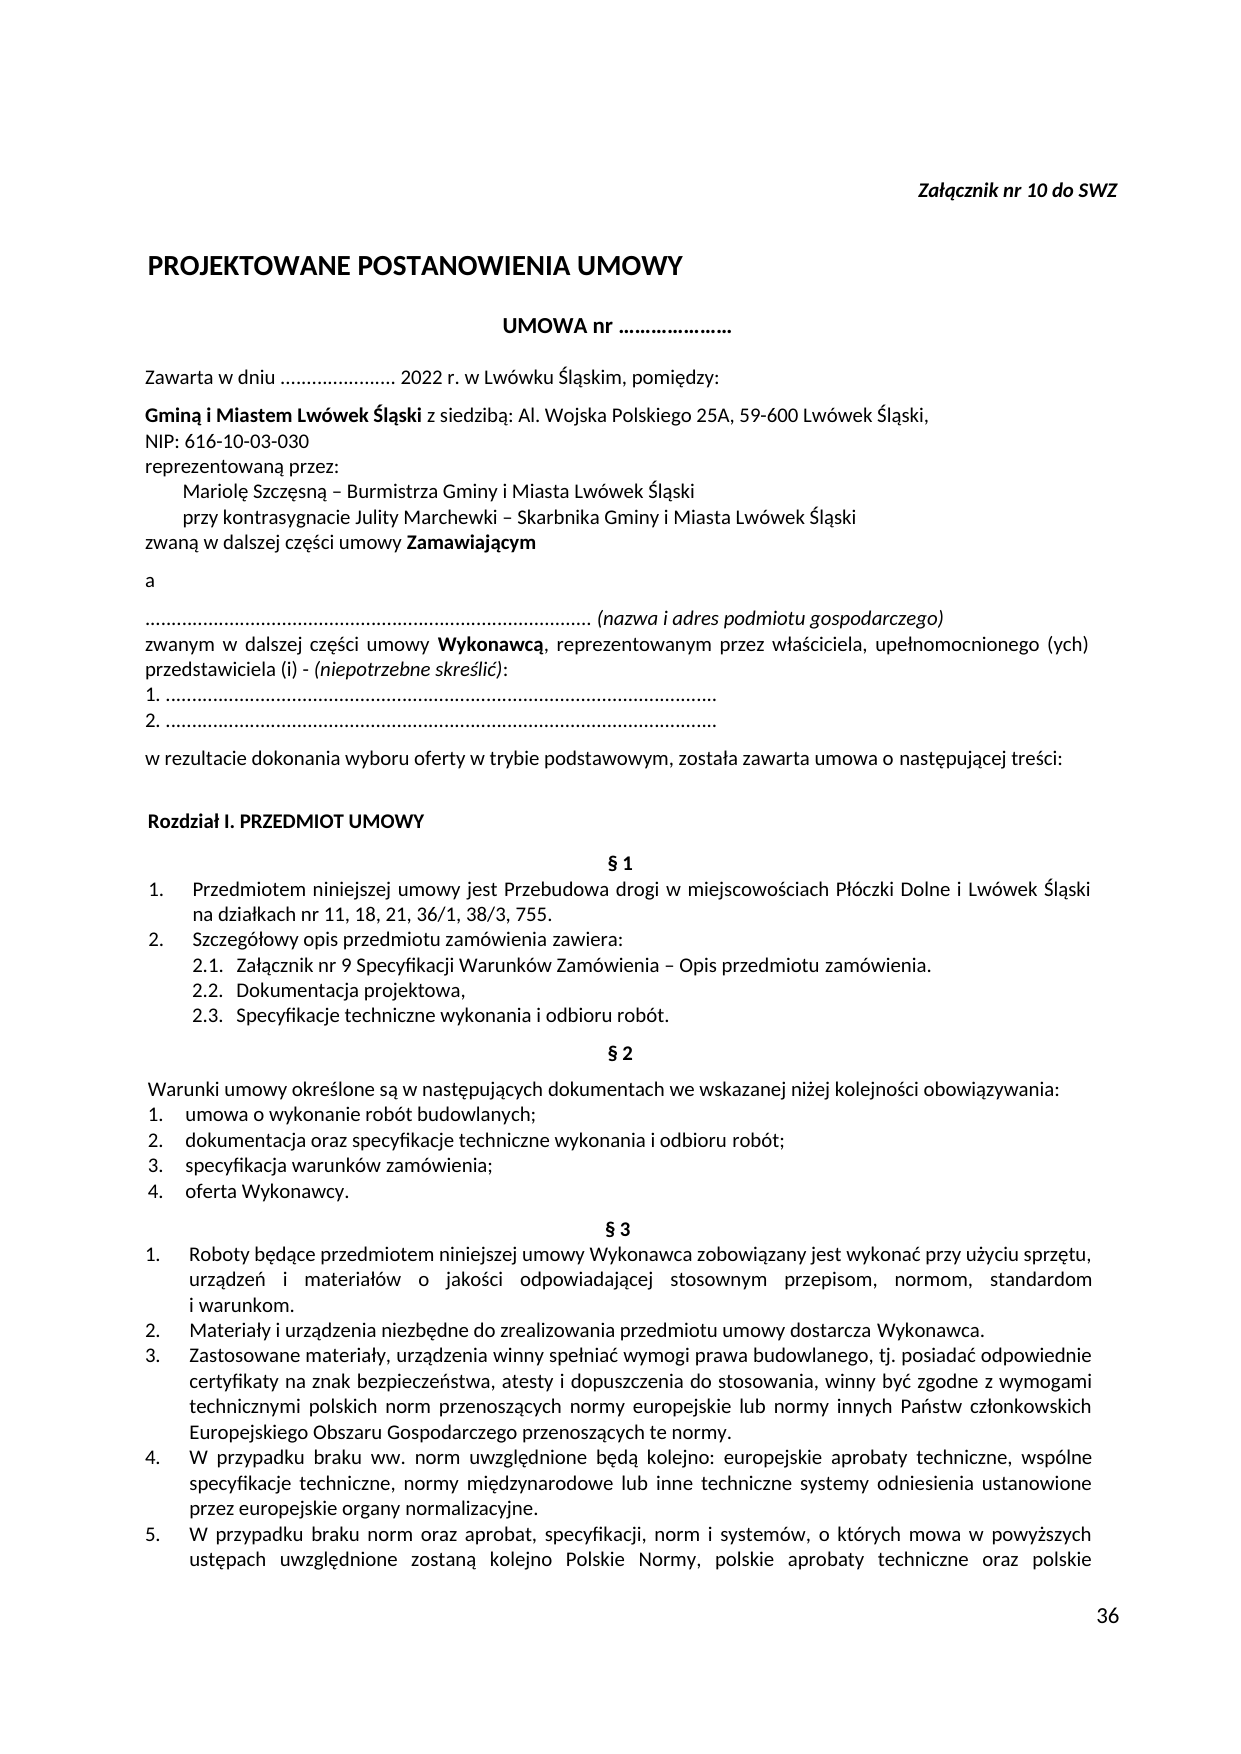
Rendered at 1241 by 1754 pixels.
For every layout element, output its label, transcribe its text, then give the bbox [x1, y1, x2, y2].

text Gminą i Miastem Lwówek Śląski z siedzibą: Al. Wojska Polskiego 25A, 59-600 Lwówek Śląski, NIP: 616-10-03-030 [145, 402, 1090, 453]
list umowa o wykonanie robót budowlanych; [148, 1102, 1119, 1127]
text Warunki umowy określone są w następujących dokumentach we wskazanej niżej kolejności obowiązywania: [148, 1076, 1119, 1102]
text reprezentowaną przez: [145, 453, 1090, 479]
list Specyfikacje techniczne wykonania i odbioru robót. [192, 1003, 1119, 1028]
list Zastosowane materiały, urządzenia winny spełniać wymogi prawa budowlanego, tj. posiadać odpowiednie certyfikaty na znak bezpieczeństwa, atesty i dopuszczenia do stosowania, winny być zgodne z wymogami technicznymi polskich norm przenoszących normy europejskie lub normy innych Państw członkowskich Europejskiego Obszaru Gospodarczego przenoszących te normy. [145, 1343, 1093, 1444]
text 1. ......................................................................................................... [145, 682, 1090, 707]
list Szczegółowy opis przedmiotu zamówienia zawiera: [148, 927, 1093, 952]
list specyfikacja warunków zamówienia; [148, 1152, 1119, 1178]
text ..................................................................................... (nazwa i adres podmiotu gospodarczego) [145, 605, 1090, 631]
text Załącznik nr 10 do SWZ [86, 177, 1119, 203]
text Zawarta w dniu ...................... 2022 r. w Lwówku Śląskim, pomiędzy: [145, 364, 1090, 390]
list Przedmiotem niniejszej umowy jest Przebudowa drogi w miejscowościach Płóczki Dolne i Lwówek Śląski na działkach nr 11, 18, 21, 36/1, 38/3, 755. [148, 876, 1093, 926]
text § 3 [145, 1216, 1090, 1241]
text w rezultacie dokonania wyboru oferty w trybie podstawowym, została zawarta umowa o następującej treści: [145, 745, 1090, 770]
text § 2 [607, 1041, 1119, 1066]
text PROJEKTOWANE POSTANOWIENIA UMOWY [148, 247, 1119, 283]
list Materiały i urządzenia niezbędne do zrealizowania przedmiotu umowy dostarcza Wykonawca. [145, 1317, 1119, 1343]
text UMOWA nr ………………… [145, 311, 1090, 339]
text 2. ......................................................................................................... [145, 707, 1090, 732]
text zwaną w dalszej części umowy Zamawiającym [145, 529, 1090, 555]
text § 1 [607, 850, 1119, 876]
list Dokumentacja projektowa, [192, 977, 1119, 1003]
text Mariolę Szczęsną – Burmistrza Gminy i Miasta Lwówek Śląski [145, 479, 1090, 504]
list W przypadku braku ww. norm uwzględnione będą kolejno: europejskie aprobaty techniczne, wspólne specyfikacje techniczne, normy międzynarodowe lub inne techniczne systemy odniesienia ustanowione przez europejskie organy normalizacyjne. [145, 1444, 1093, 1521]
list oferta Wykonawcy. [148, 1178, 1119, 1203]
list Załącznik nr 9 Specyfikacji Warunków Zamówienia – Opis przedmiotu zamówienia. [192, 952, 1119, 977]
text zwanym w dalszej części umowy Wykonawcą, reprezentowanym przez właściciela, upełnomocnionego (ych) przedstawiciela (i) - (niepotrzebne skreślić): [145, 631, 1090, 682]
text Rozdział I. PRZEDMIOT UMOWY [148, 808, 1119, 834]
text a [145, 567, 1090, 593]
list dokumentacja oraz specyfikacje techniczne wykonania i odbioru robót; [148, 1127, 1119, 1152]
list Roboty będące przedmiotem niniejszej umowy Wykonawca zobowiązany jest wykonać przy użyciu sprzętu, urządzeń i materiałów o jakości odpowiadającej stosownym przepisom, normom, standardom i warunkom. [145, 1241, 1093, 1317]
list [145, 1521, 1093, 1572]
text przy kontrasygnacie Julity Marchewki – Skarbnika Gminy i Miasta Lwówek Śląski [145, 504, 1090, 529]
